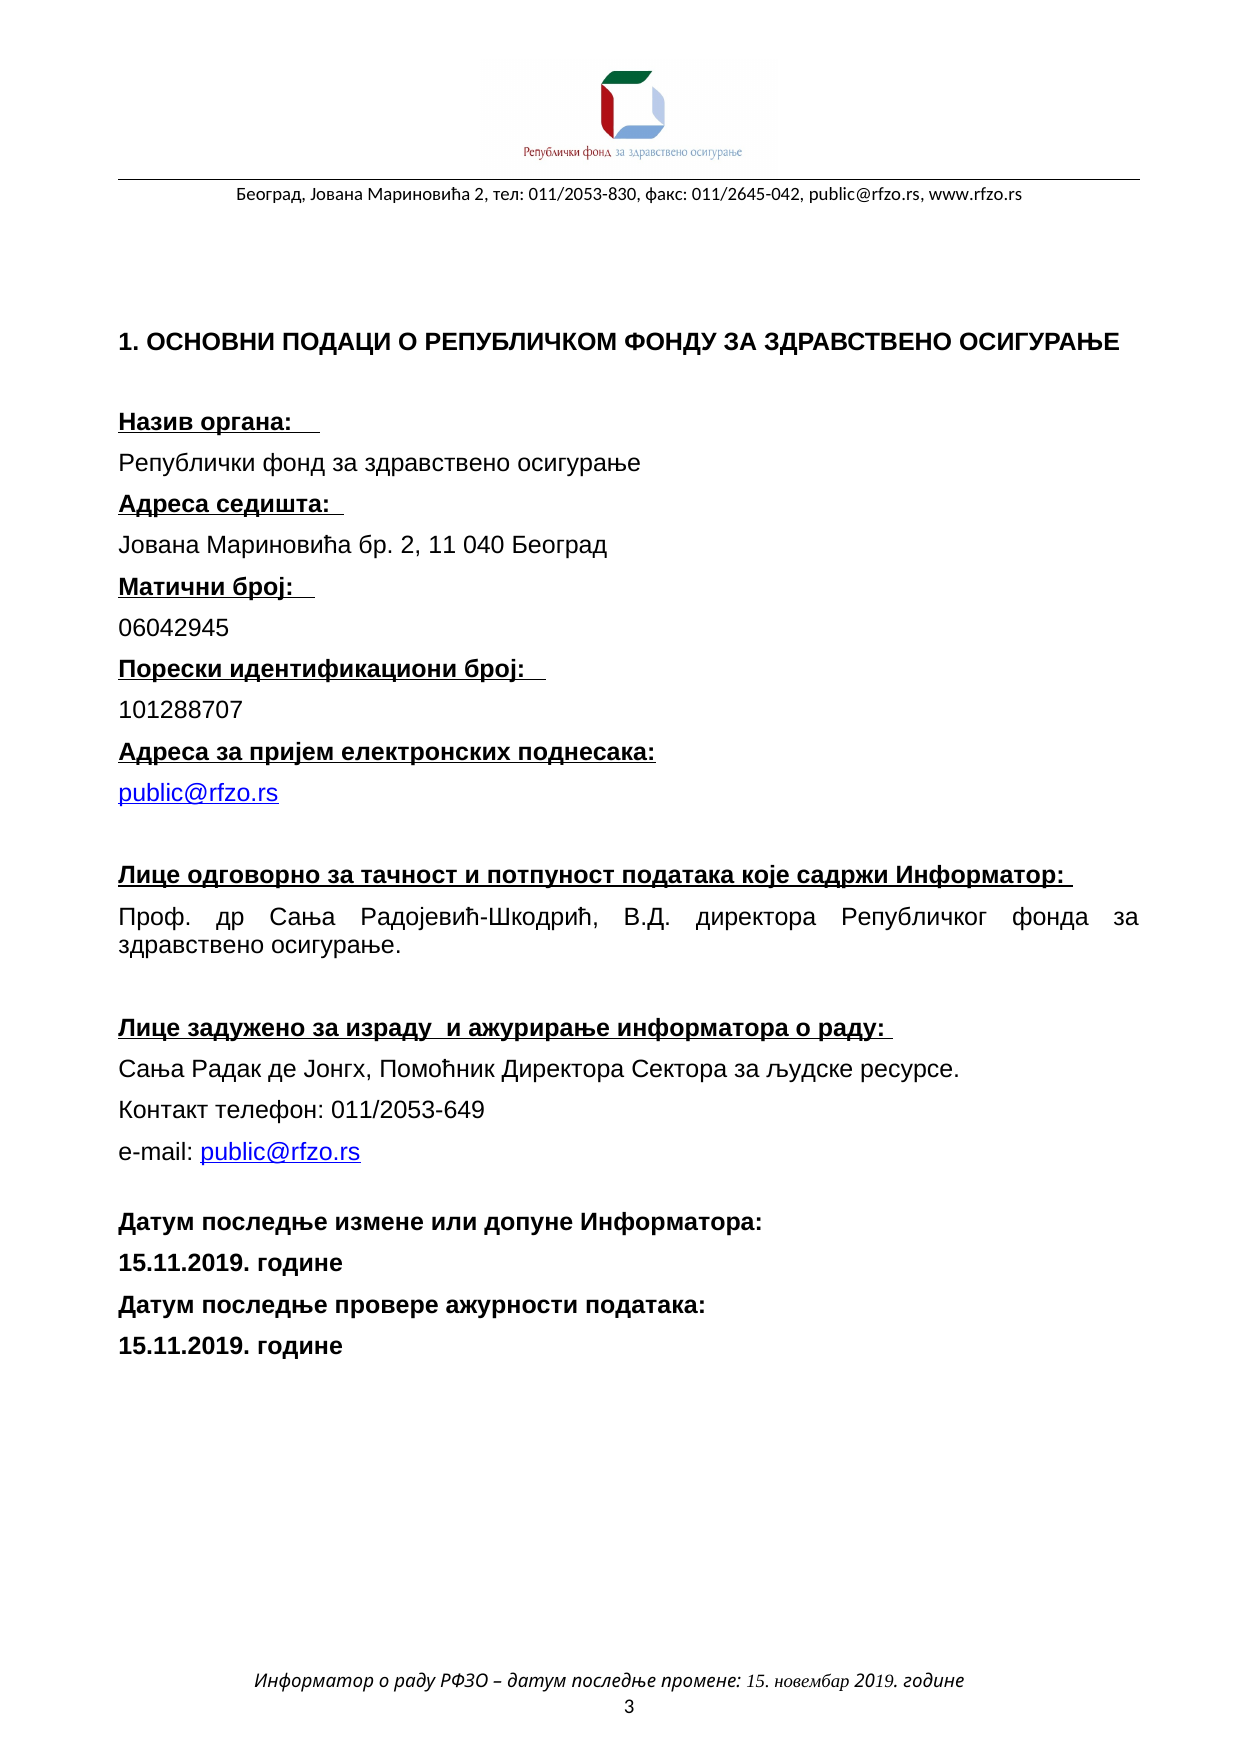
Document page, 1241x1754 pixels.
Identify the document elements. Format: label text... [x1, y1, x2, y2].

text public@rfzo.rs [118, 778, 1140, 807]
text Републички фонд за здравствено осигурање [118, 448, 1140, 477]
subtitle 1. ОСНОВНИ ПОДАЦИ О РЕПУБЛИЧКОМ ФОНДУ ЗА ЗДРАВСТВЕНО ОСИГУРАЊЕ [118, 327, 1140, 355]
text 15.11.2019. године [118, 1248, 1140, 1277]
text Адреса за пријем електронских поднесака: [118, 737, 1140, 765]
text Јована Мариновића бр. 2, 11 040 Београд [118, 530, 1140, 559]
text Проф. др Сања Радојевић-Шкодрић, В.Д. директора Републичког фонда за здравствено осигурање. [118, 902, 1140, 959]
text Назив органа: [118, 407, 1140, 435]
text Сања Радак де Јонгх, Помоћник Директора Сектора за људске ресурсе. [118, 1054, 1140, 1083]
text Порески идентификациони број: [118, 654, 1140, 683]
text Датум последње измене или допуне Информатора: [118, 1207, 1140, 1236]
text 06042945 [118, 613, 1140, 642]
text 15.11.2019. године [118, 1331, 1140, 1359]
text Лице задужено за израду и ажурирање информатора о раду: [118, 1013, 1140, 1042]
picture [480, 59, 778, 179]
text Адреса седишта: [118, 489, 1140, 518]
text Матични број: [118, 572, 1140, 600]
text e-mail: public@rfzo.rs [118, 1137, 1140, 1165]
text Лицe одговорнo за тачност и потпуност података које садржи Информатор: [118, 860, 1140, 889]
text Контакт телефон: 011/2053-649 [118, 1095, 1140, 1124]
text 101288707 [118, 695, 1140, 724]
text Датум последње провере ажурности података: [118, 1289, 1140, 1318]
